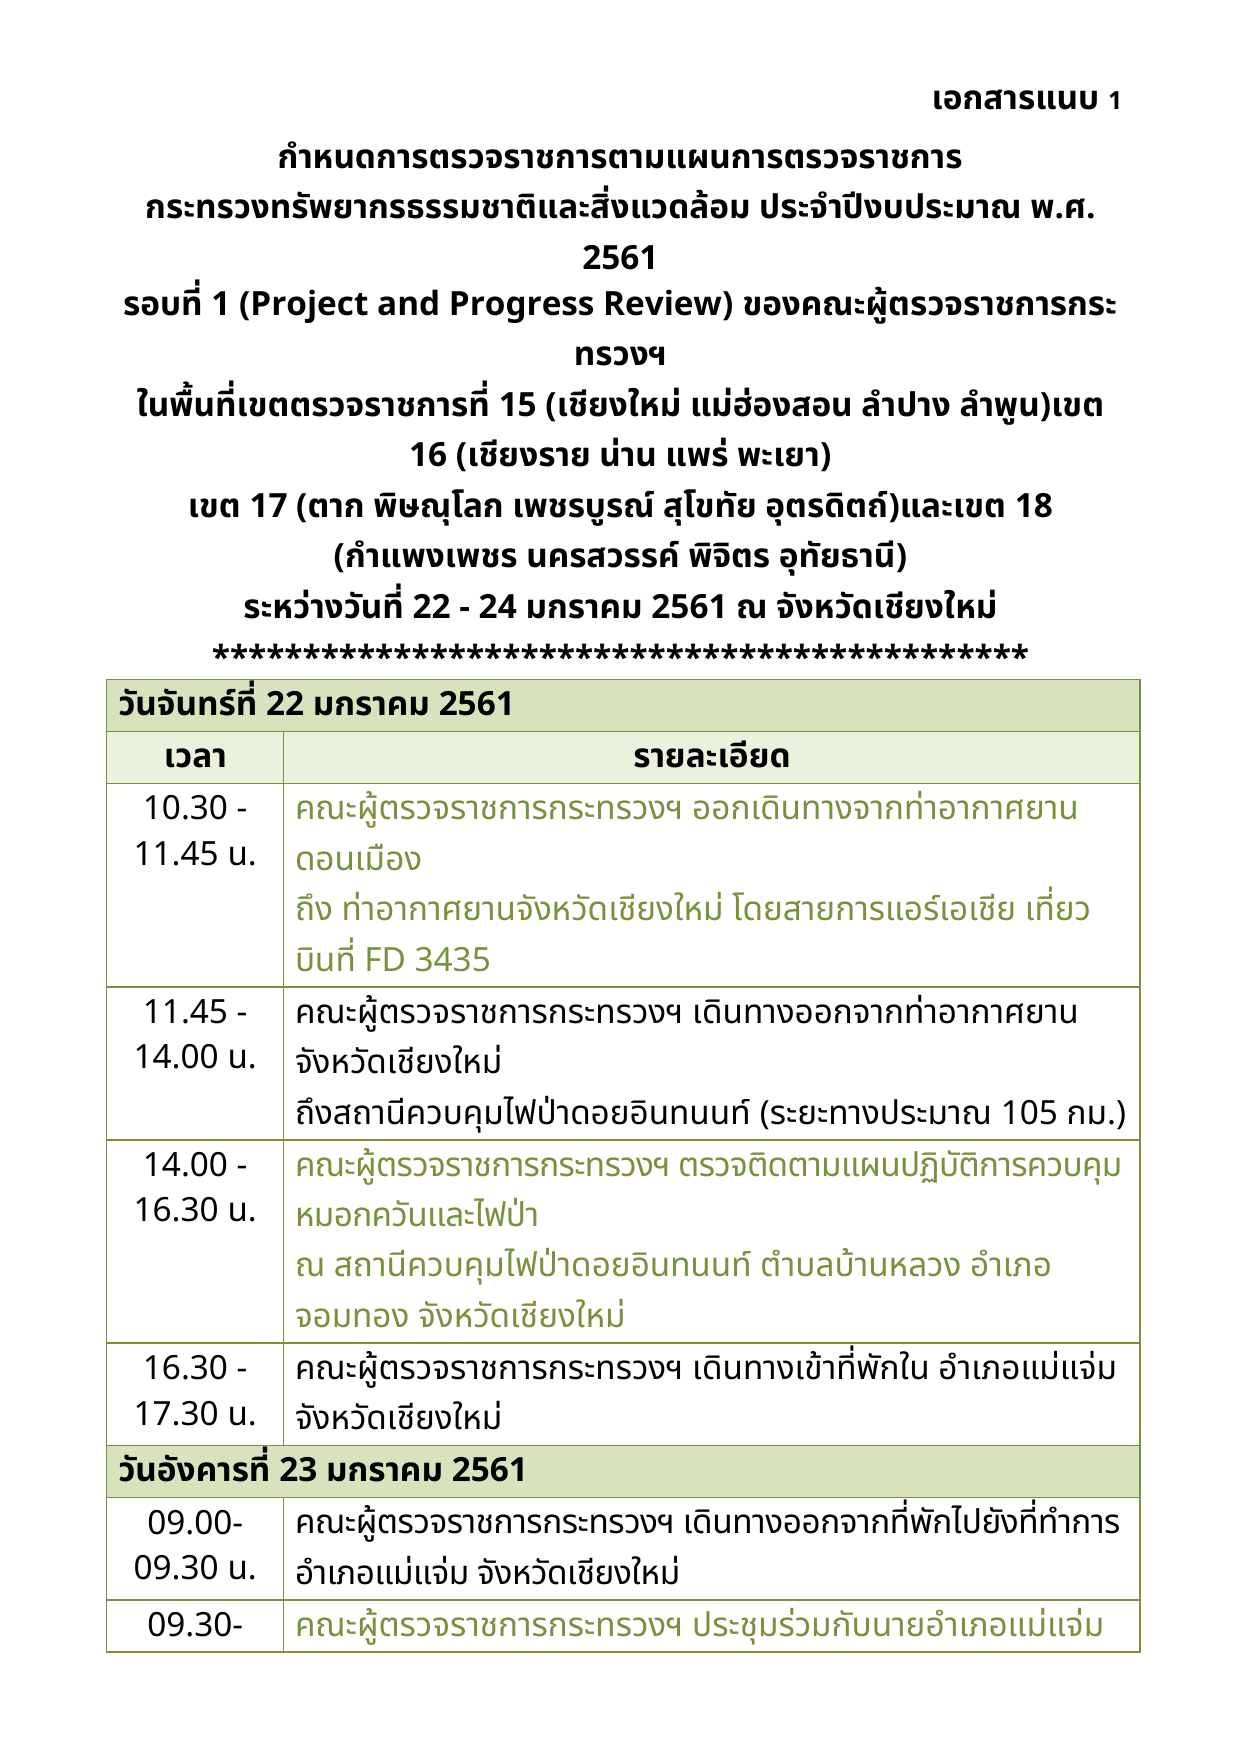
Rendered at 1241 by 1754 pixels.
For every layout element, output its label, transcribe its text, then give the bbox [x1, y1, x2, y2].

table_cell รายละเอียด [284, 732, 1139, 783]
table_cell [284, 1601, 1139, 1651]
text ********************************************* [118, 633, 1122, 679]
text กระทรวงทรัพยากรธรรมชาติและสิ่งแวดล้อม ประจำปีงบประมาณ พ.ศ. 2561 [118, 183, 1122, 279]
text เขต 17 (ตาก พิษณุโลก เพชรบูรณ์ สุโขทัย อุตรดิตถ์)และเขต 18 (กำแพงเพชร นครสวรรค์ พิจิตร อุทัยธานี) [118, 482, 1122, 583]
table_cell คณะผู้ตรวจราชการกระทรวงฯ ตรวจติดตามแผนปฏิบัติการควบคุมหมอกควันและไฟป่า ณ สถานีควบคุมไฟป่าดอยอินทนนท์ ตำบลบ้านหลวง อำเภอจอมทอง จังหวัดเชียงใหม่ [284, 1141, 1139, 1342]
text รอบที่ 1 (Project and Progress Review) ของคณะผู้ตรวจราชการกระทรวงฯ [118, 279, 1122, 380]
text ในพื้นที่เขตตรวจราชการที่ 15 (เชียงใหม่ แม่ฮ่องสอน ลำปาง ลำพูน)เขต 16 (เชียงราย น่าน แพร่ พะเยา) [118, 380, 1122, 482]
table_cell เวลา [107, 732, 283, 783]
table_cell คณะผู้ตรวจราชการกระทรวงฯ ออกเดินทางจากท่าอากาศยานดอนเมือง ถึง ท่าอากาศยานจังหวัดเชียงใหม่ โดยสายการแอร์เอเชีย เที่ยวบินที่ FD 3435 [284, 784, 1139, 986]
table_cell 09.00-09.30 น. [107, 1498, 283, 1599]
table_cell คณะผู้ตรวจราชการกระทรวงฯ เดินทางเข้าที่พักใน อำเภอแม่แจ่ม จังหวัดเชียงใหม่ [284, 1344, 1139, 1445]
text กำหนดการตรวจราชการตามแผนการตรวจราชการ [118, 133, 1122, 183]
table_cell 09.30-12.00 น. [107, 1601, 283, 1651]
table_cell 16.30 - 17.30 น. [107, 1344, 283, 1445]
table_cell วันอังคารที่ 23 มกราคม 2561 [107, 1446, 1139, 1497]
table_cell 14.00 - 16.30 น. [107, 1141, 283, 1342]
table_cell คณะผู้ตรวจราชการกระทรวงฯ เดินทางออกจากที่พักไปยังที่ทำการอำเภอแม่แจ่ม จังหวัดเชียงใหม่ [284, 1498, 1139, 1599]
table_header วันจันทร์ที่ 22 มกราคม 2561 [107, 680, 1139, 731]
table_cell 11.45 - 14.00 น. [107, 988, 283, 1139]
text ระหว่างวันที่ 22 - 24 มกราคม 2561 ณ จังหวัดเชียงใหม่ [118, 583, 1122, 633]
table_cell คณะผู้ตรวจราชการกระทรวงฯ เดินทางออกจากท่าอากาศยานจังหวัดเชียงใหม่ ถึงสถานีควบคุมไฟป่าดอยอินทนนท์ (ระยะทางประมาณ 105 กม.) [284, 988, 1139, 1139]
table_cell 10.30 - 11.45 น. [107, 784, 283, 986]
